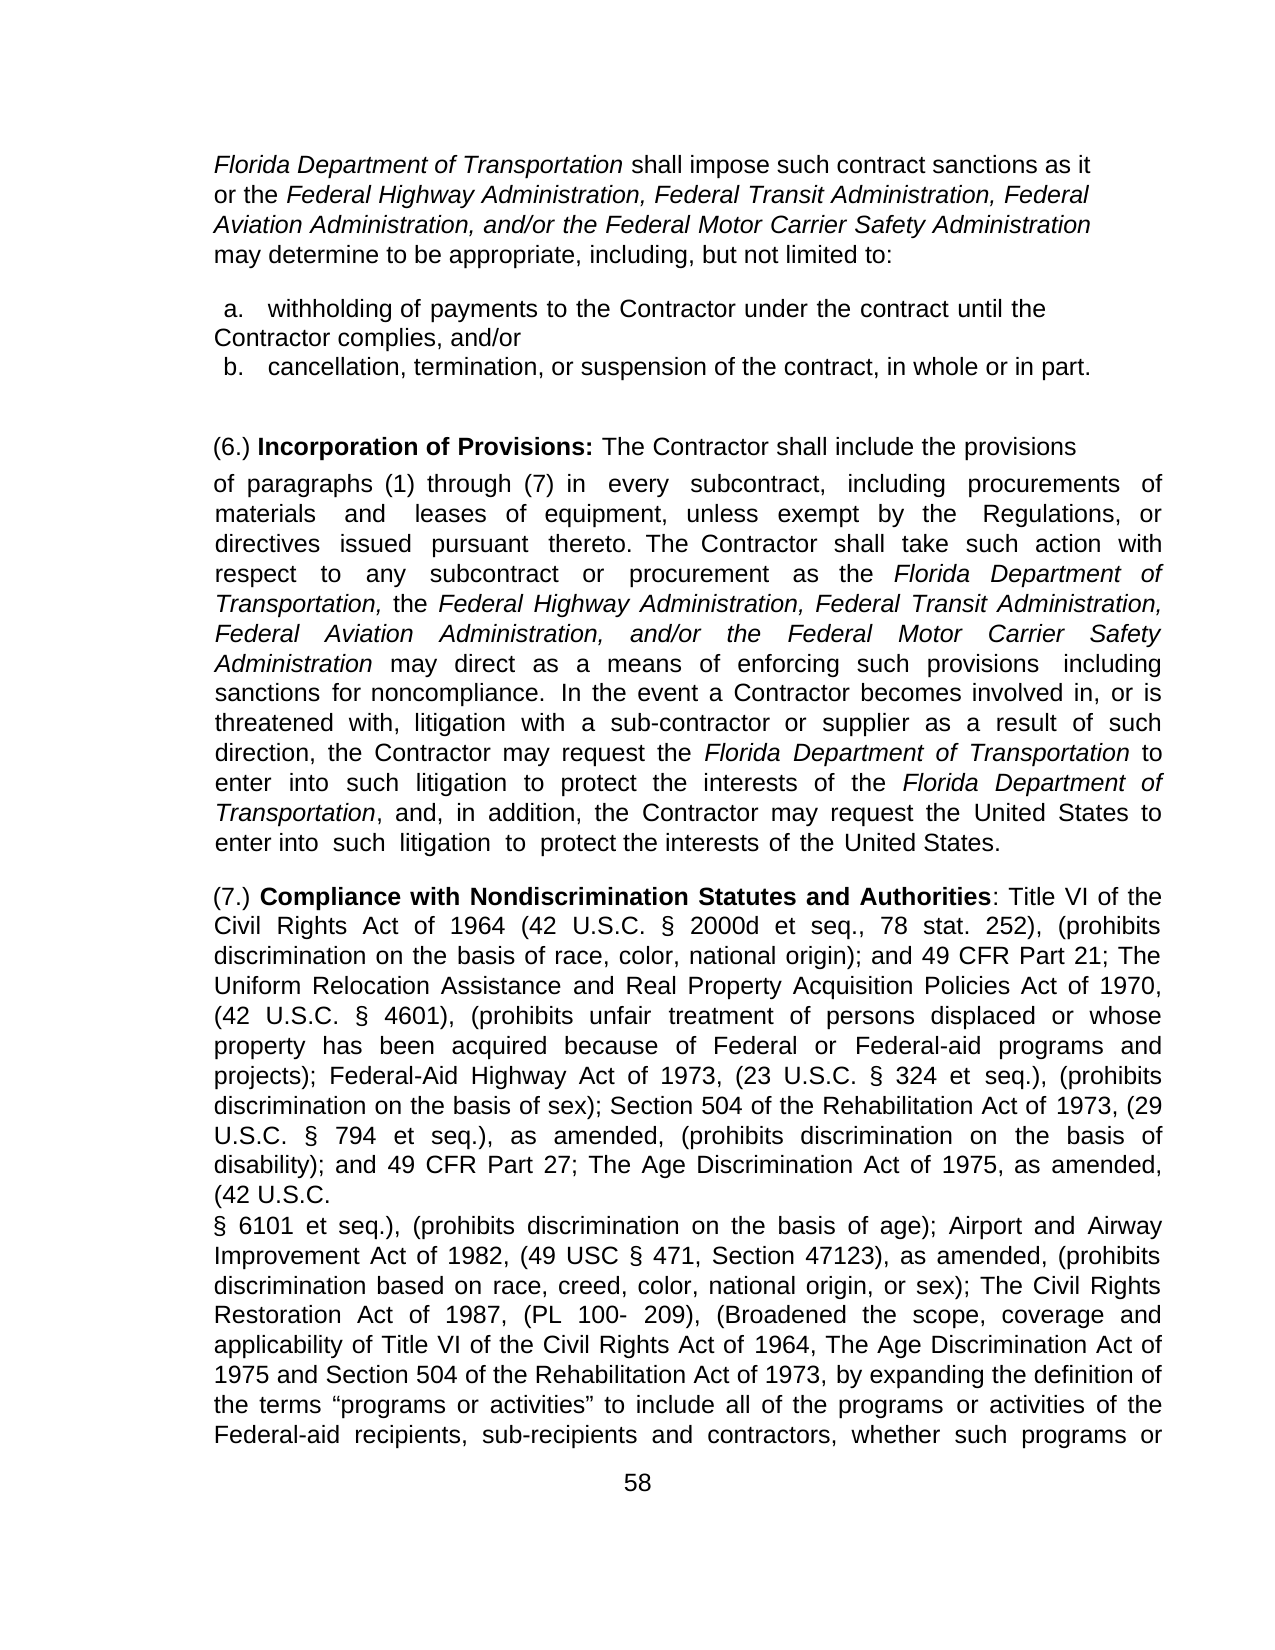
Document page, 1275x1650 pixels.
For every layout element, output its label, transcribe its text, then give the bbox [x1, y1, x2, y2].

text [214, 150, 1091, 268]
text (7.) Compliance with Nondiscrimination Statutes and Authorities: Title VI of the Civil Rights Act of 1964 (42 U.S.C. § 2000d et seq., 78 stat. 252), (prohibits discrimination on the basis of race, color, national origin); and 49 CFR Part 21; The Uniform Relocation Assistance and Real Property Acquisition Policies Act of 1970, (42 U.S.C. § 4601), (prohibits unfair treatment of persons displaced or whose property has been acquired because of Federal or Federal-aid programs and projects); Federal-Aid Highway Act of 1973, (23 U.S.C. § 324 et seq.), (prohibits discrimination on the basis of sex); Section 504 of the Rehabilitation Act of 1973, (29 U.S.C. § 794 et seq.), as amended, (prohibits discrimination on the basis of disability); and 49 CFR Part 27; The Age Discrimination Act of 1975, as amended, (42 U.S.C. [213, 881, 1162, 1209]
list withholding of payments to the Contractor under the contract until the Contractor complies, and/or [214, 294, 1085, 352]
text (6.) Incorporation of Provisions: The Contractor shall include the provisions [213, 432, 1162, 461]
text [213, 1211, 1162, 1449]
list cancellation, termination, or suspension of the contract, in whole or in part. [223, 352, 1162, 380]
text of paragraphs (1) through (7) in every subcontract, including procurements of materials and leases of equipment, unless exempt by the Regulations, or directives issued pursuant thereto. The Contractor shall take such action with respect to any subcontract or procurement as the Florida Department of Transportation, the Federal Highway Administration, Federal Transit Administration, Federal Aviation Administration, and/or the Federal Motor Carrier Safety Administration may direct as a means of enforcing such provisions including sanctions for noncompliance. In the event a Contractor becomes involved in, or is threatened with, litigation with a sub-contractor or supplier as a result of such direction, the Contractor may request the Florida Department of Transportation to enter into such litigation to protect the interests of the Florida Department of Transportation, and, in addition, the Contractor may request the United States to enter into such litigation to protect the interests of the United States. [213, 469, 1162, 857]
